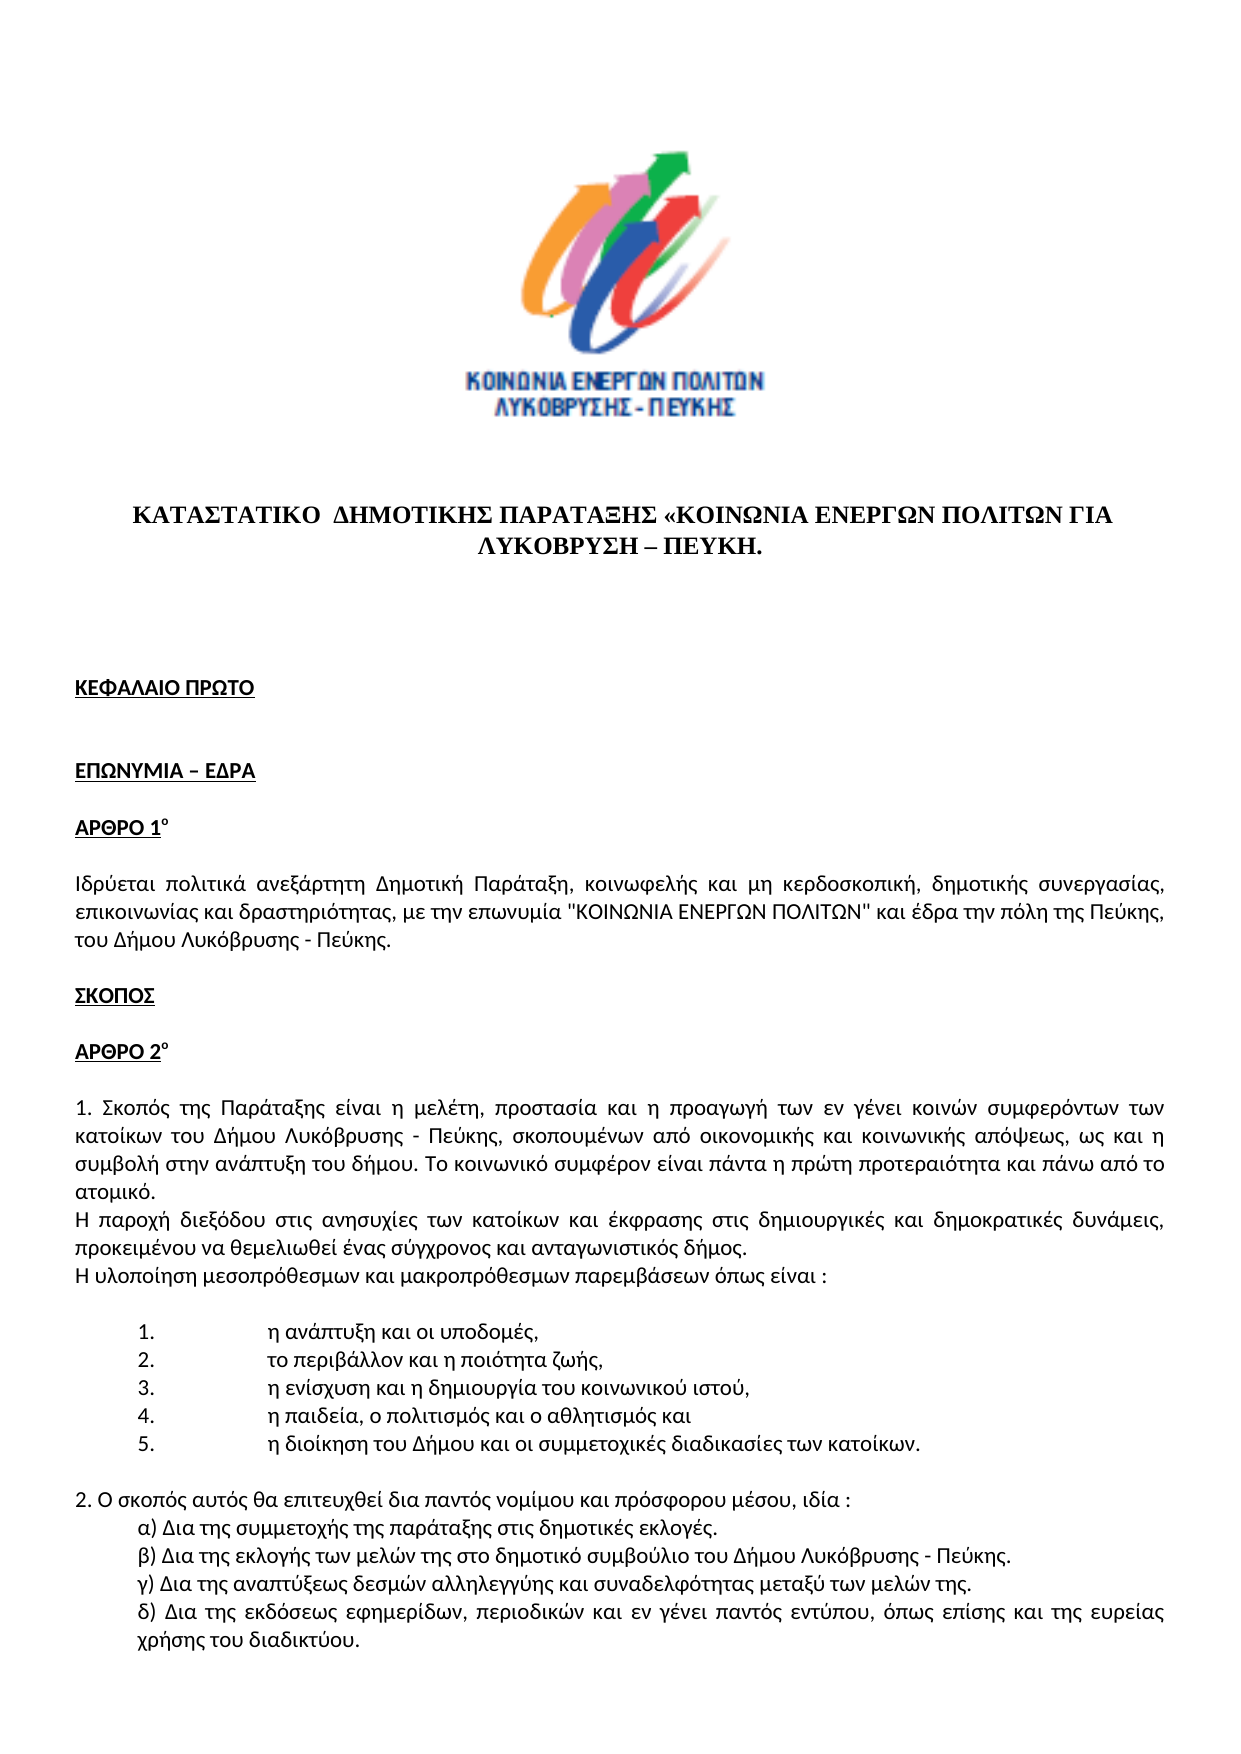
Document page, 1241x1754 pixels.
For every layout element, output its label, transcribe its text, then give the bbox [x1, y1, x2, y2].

text ΣΚΟΠΟΣ ΑΡΘΡΟ 2ο [75, 953, 1165, 1065]
text 2. Ο σκοπός αυτός θα επιτευχθεί δια παντός νομίμου και πρόσφορου μέσου, ιδία : [75, 1457, 1165, 1513]
list το περιβάλλον και η ποιότητα ζωής, [137, 1345, 1165, 1373]
text ΕΠΩΝΥΜΙΑ – ΕΔΡΑ [75, 701, 1165, 785]
picture [435, 121, 805, 435]
list η παιδεία, ο πολιτισμός και ο αθλητισμός και [137, 1401, 1165, 1429]
text ΑΡΘΡΟ 1ο [75, 785, 1165, 841]
text ΚΑΤΑΣΤΑΤΙΚΟ ΔΗΜΟΤΙΚΗΣ ΠΑΡΑΤΑΞΗΣ «ΚΟΙΝΩΝΙΑ ΕΝΕΡΓΩΝ ΠΟΛΙΤΩΝ ΓΙΑ ΛΥΚΟΒΡΥΣΗ – ΠΕΥΚΗ. [75, 500, 1165, 560]
text δ) Δια της εκδόσεως εφημερίδων, περιοδικών και εν γένει παντός εντύπου, όπως επίσης και της ευρείας χρήσης του διαδικτύου. [137, 1597, 1165, 1653]
list η ενίσχυση και η δημιουργία του κοινωνικού ιστού, [137, 1373, 1165, 1401]
text β) Δια της εκλογής των μελών της στο δημοτικό συμβούλιο του Δήμου Λυκόβρυσης - Πεύκης. [137, 1541, 1165, 1569]
text γ) Δια της αναπτύξεως δεσμών αλληλεγγύης και συναδελφότητας μεταξύ των μελών της. [137, 1569, 1165, 1597]
text 1. Σκοπός της Παράταξης είναι η μελέτη, προστασία και η προαγωγή των εν γένει κοινών συμφερόντων των κατοίκων του Δήμου Λυκόβρυσης - Πεύκης, σκοπουμένων από οικονομικής και κοινωνικής απόψεως, ως και η συμβολή στην ανάπτυξη του δήμου. Το κοινωνικό συμφέρον είναι πάντα η πρώτη προτεραιότητα και πάνω από το ατομικό. Η παροχή διεξόδου στις ανησυχίες των κατοίκων και έκφρασης στις δημιουργικές και δημοκρατικές δυνάμεις, προκειμένου να θεμελιωθεί ένας σύγχρονος και ανταγωνιστικός δήμος. [75, 1065, 1165, 1261]
list η διοίκηση του Δήμου και οι συμμετοχικές διαδικασίες των κατοίκων. [137, 1429, 1165, 1457]
text Ιδρύεται πολιτικά ανεξάρτητη Δημοτική Παράταξη, κοινωφελής και μη κερδοσκοπική, δημοτικής συνεργασίας, επικοινωνίας και δραστηριότητας, με την επωνυμία "ΚΟΙΝΩΝΙΑ ΕΝΕΡΓΩΝ ΠΟΛΙΤΩΝ" και έδρα την πόλη της Πεύκης, του Δήμου Λυκόβρυσης - Πεύκης. [75, 841, 1165, 953]
text ΚΕΦΑΛΑΙΟ ΠΡΩΤΟ [75, 673, 1165, 701]
text α) Δια της συμμετοχής της παράταξης στις δημοτικές εκλογές. [137, 1513, 1165, 1541]
list η ανάπτυξη και οι υποδομές, [137, 1317, 1165, 1345]
text Η υλοποίηση μεσοπρόθεσμων και μακροπρόθεσμων παρεμβάσεων όπως είναι : [75, 1261, 1165, 1289]
